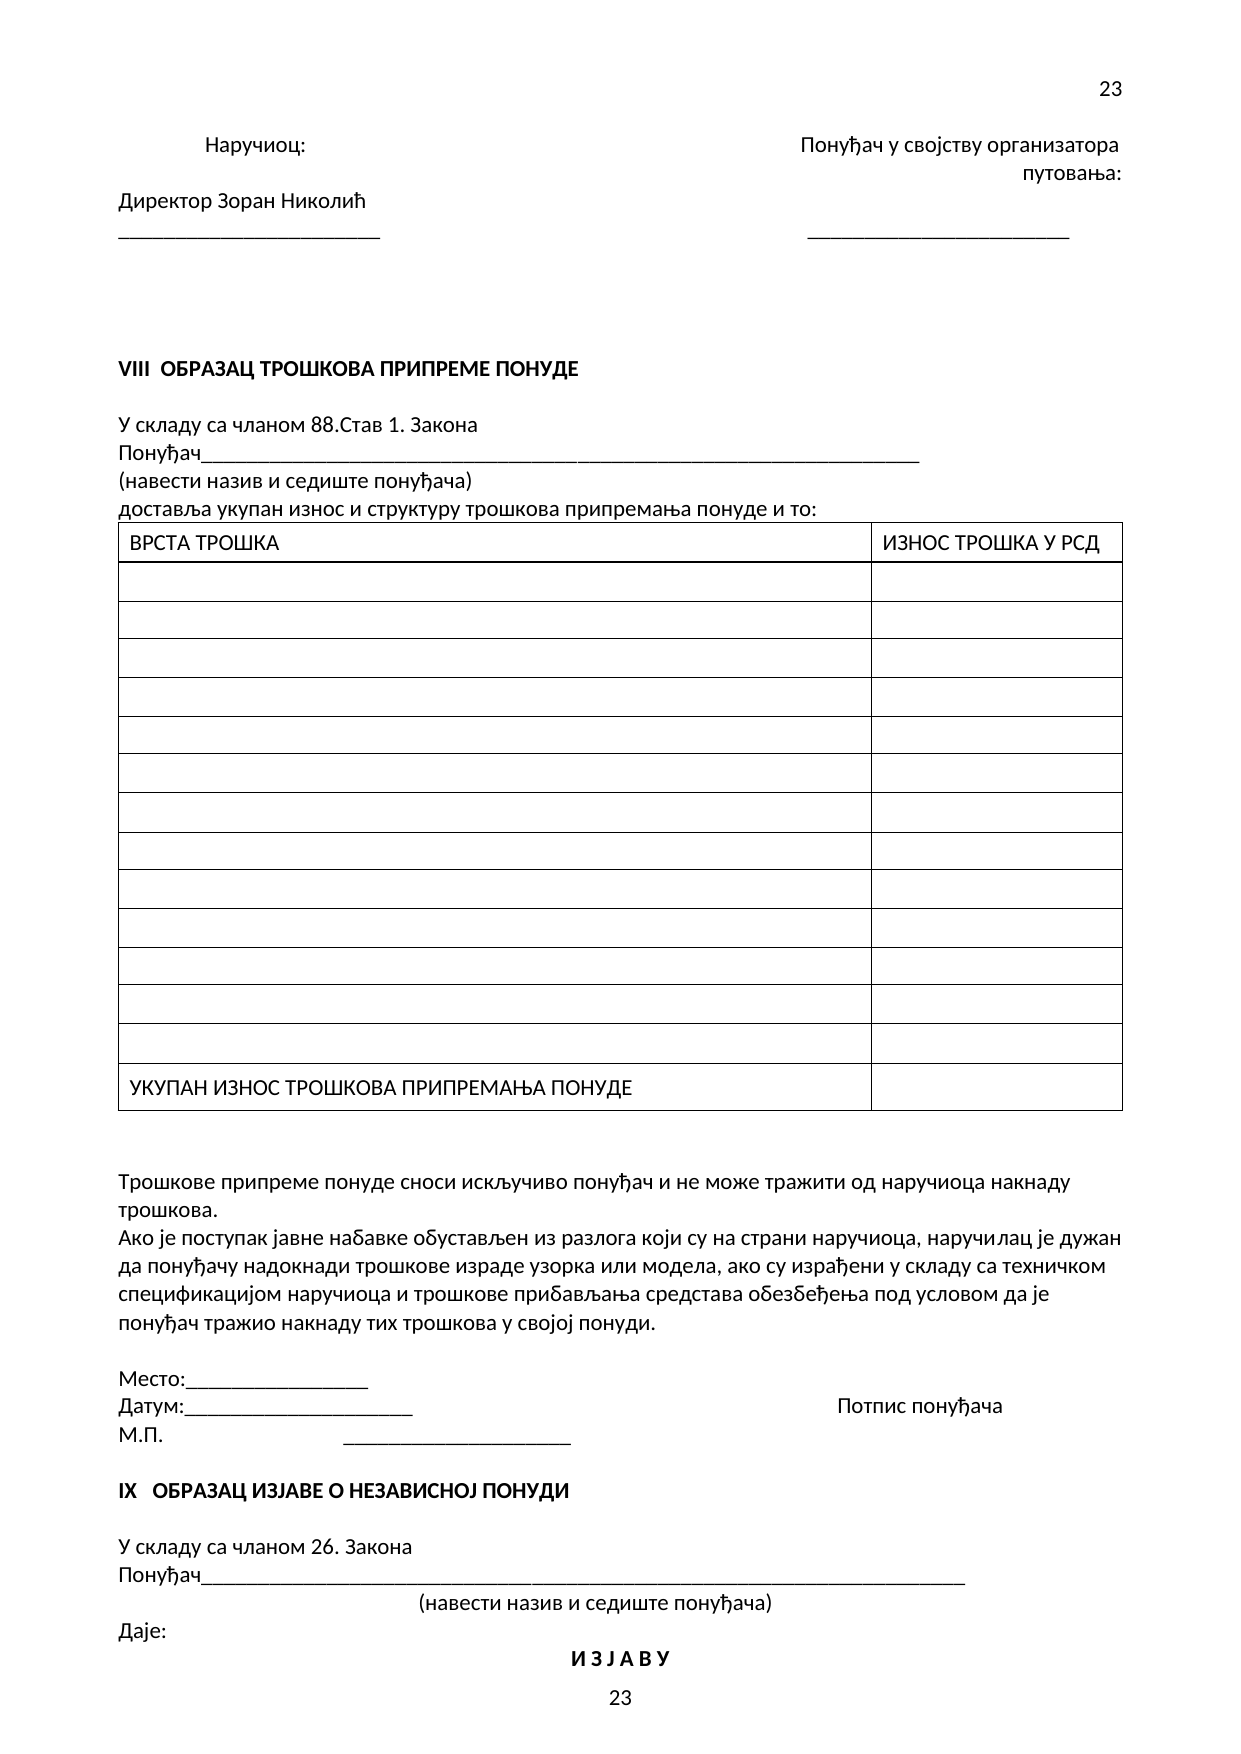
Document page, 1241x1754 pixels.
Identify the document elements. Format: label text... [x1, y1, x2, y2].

table_cell [872, 793, 1122, 832]
text _______________________ _______________________ [118, 214, 1122, 242]
table_header ИЗНОС ТРОШКА У РСД [872, 523, 1122, 561]
text Место:________________ [118, 1364, 1122, 1392]
table_cell [872, 1024, 1122, 1062]
table_cell УКУПАН ИЗНОС ТРОШКОВА ПРИПРЕМАЊА ПОНУДЕ [119, 1064, 871, 1110]
text IX ОБРАЗАЦ ИЗЈАВЕ О НЕЗАВИСНОЈ ПОНУДИ [118, 1476, 1122, 1504]
text Директор Зоран Николић [118, 186, 1122, 214]
text У складу са чланом 26. Закона [118, 1532, 1122, 1560]
text У складу са чланом 88.Став 1. Закона [118, 410, 1122, 438]
text Даје: [118, 1616, 1122, 1644]
text доставља укупан износ и структуру трошкова припремања понуде и то: [118, 494, 1122, 522]
text (навести назив и седиште понуђача) [118, 1588, 1122, 1616]
table_cell [119, 870, 871, 908]
table_cell [872, 678, 1122, 716]
text (навести назив и седиште понуђача) [118, 466, 1122, 494]
text VIII ОБРАЗАЦ ТРОШКОВА ПРИПРЕМЕ ПОНУДЕ [118, 354, 1122, 382]
table_cell [119, 985, 871, 1023]
text Понуђач_______________________________________________________________ [118, 438, 1122, 466]
table_cell [119, 833, 871, 868]
table_cell [872, 870, 1122, 908]
table_cell [119, 563, 871, 601]
text Наручиоц: Понуђач у својству организатора путовања: [118, 130, 1122, 186]
table_cell [119, 639, 871, 677]
table_cell [872, 833, 1122, 868]
text М.П. ____________________ [118, 1420, 1122, 1448]
table_cell [119, 602, 871, 638]
table_cell [119, 717, 871, 753]
text Ако је поступак јавне набавке обустављен из разлога који су на страни наручиоца, наручилац је дужан да понуђачу надокнади трошкове израде узорка или модела, ако су израђени у складу са техничком спецификацијом наручиоца и трошкове прибављања средстава обезбеђења под условом да је понуђач тражио накнаду тих трошкова у својој понуди. [118, 1223, 1122, 1336]
table_cell [119, 948, 871, 984]
table_cell [872, 639, 1122, 677]
table_cell [872, 909, 1122, 947]
table_cell [872, 948, 1122, 984]
text Понуђач___________________________________________________________________ [118, 1560, 1122, 1588]
table_cell [872, 563, 1122, 601]
table_cell [119, 909, 871, 947]
table_cell [119, 793, 871, 832]
table_cell [872, 754, 1122, 792]
text Трошкове припреме понуде сноси искључиво понуђач и не може тражити од наручиоца накнаду трошкова. [118, 1167, 1122, 1223]
text Датум:____________________ Потпис понуђача [118, 1392, 1122, 1420]
text И З Ј А В У [118, 1644, 1122, 1672]
table_header ВРСТА ТРОШКА [119, 523, 871, 561]
table_cell [119, 678, 871, 716]
table_cell [872, 717, 1122, 753]
table_cell [872, 602, 1122, 638]
table_cell [119, 754, 871, 792]
table_cell [119, 1024, 871, 1062]
table_cell [872, 985, 1122, 1023]
table_cell [872, 1064, 1122, 1110]
